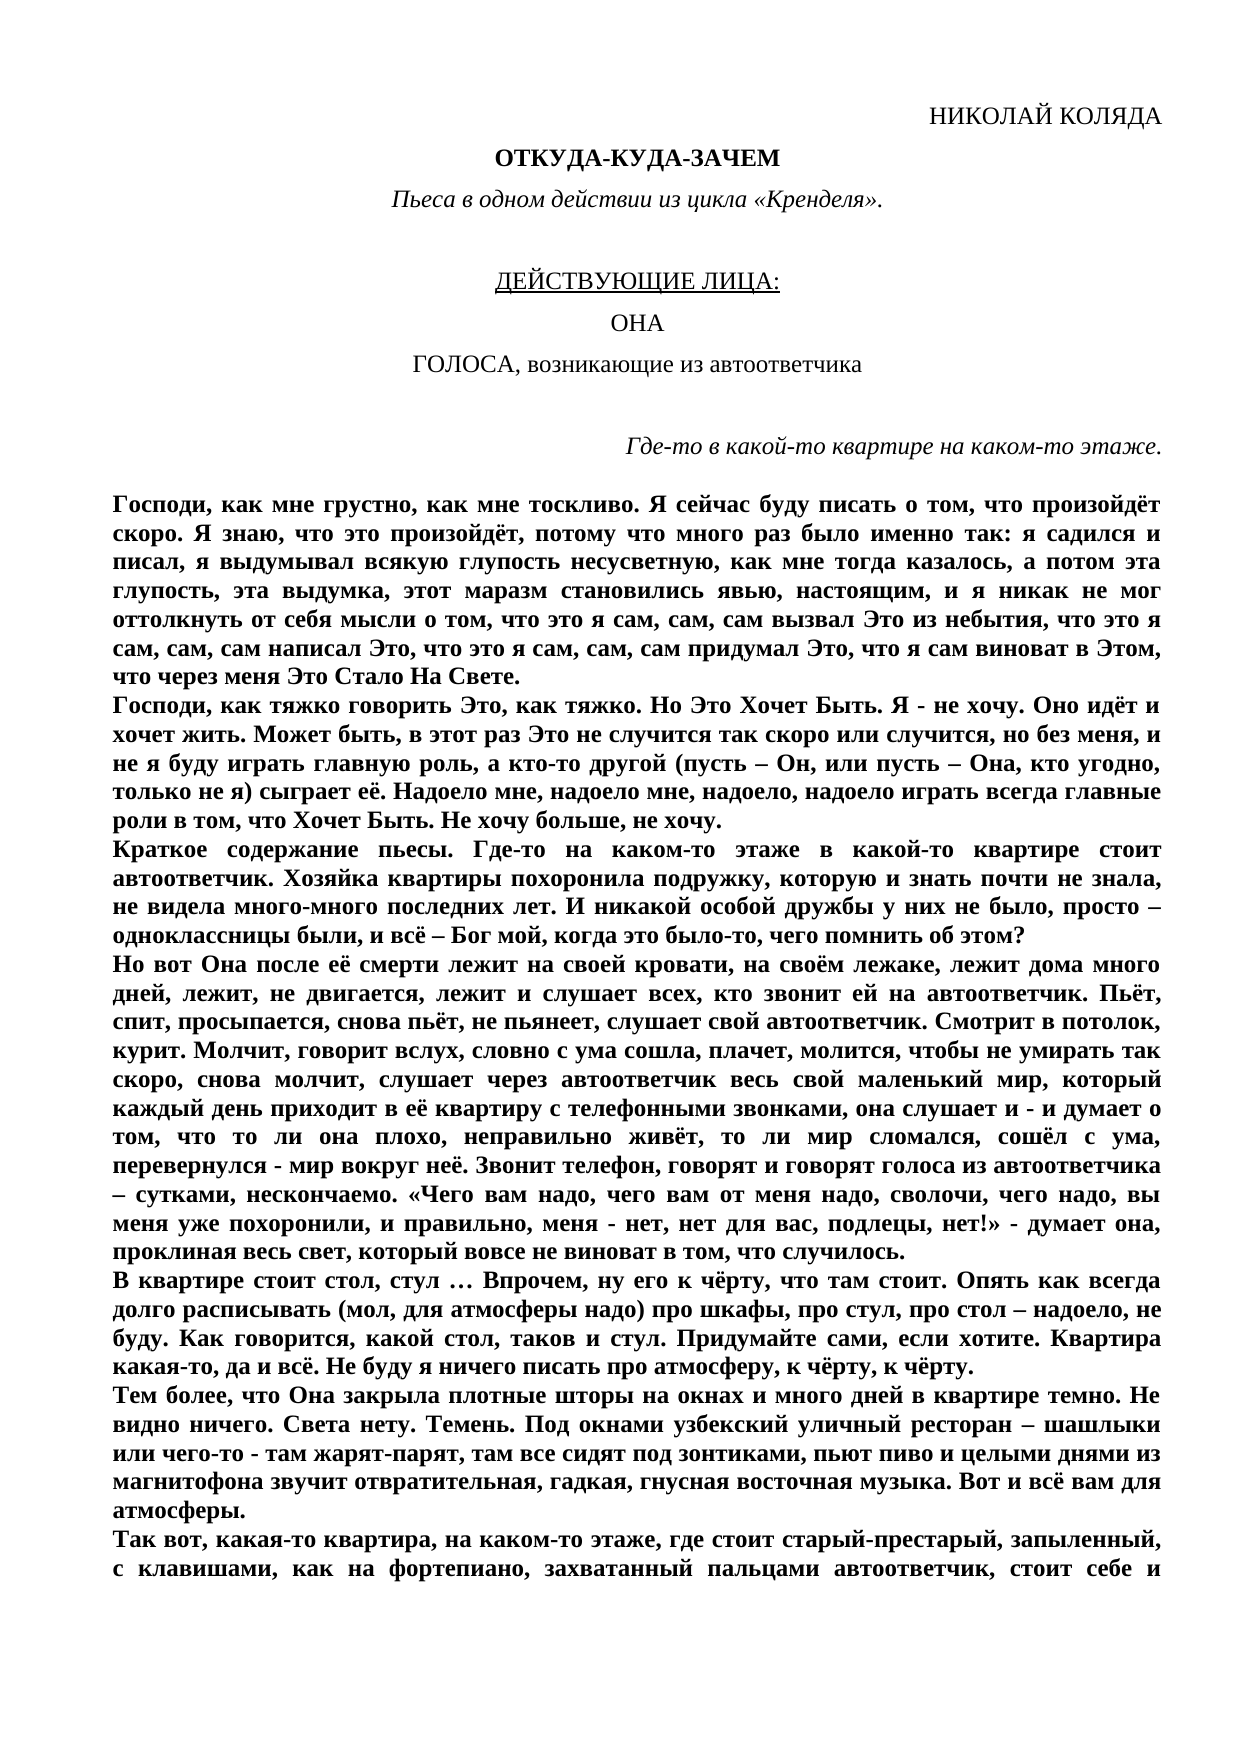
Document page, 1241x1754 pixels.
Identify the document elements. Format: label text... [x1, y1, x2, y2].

text Где-то в какой-то квартире на каком-то этаже. [112, 431, 1162, 460]
text Пьеса в одном действии из цикла «Кренделя». [112, 184, 1162, 213]
text Господи, как тяжко говорить Это, как тяжко. Но Это Хочет Быть. Я - не хочу. Оно идёт и хочет жить. Может быть, в этот раз Это не случится так скоро или случится, но без меня, и не я буду играть главную роль, а кто-то другой (пусть – Он, или пусть – Она, кто угодно, только не я) сыграет её. Надоело мне, надоело мне, надоело, надоело играть всегда главные роли в том, что Хочет Быть. Не хочу больше, не хочу. [112, 690, 1162, 834]
text ДЕЙСТВУЮЩИЕ ЛИЦА: [112, 266, 1162, 295]
text НИКОЛАЙ КОЛЯДА [112, 101, 1162, 130]
text Тем более, что Она закрыла плотные шторы на окнах и много дней в квартире темно. Не видно ничего. Света нету. Темень. Под окнами узбекский уличный ресторан – шашлыки или чего-то - там жарят-парят, там все сидят под зонтиками, пьют пиво и целыми днями из магнитофона звучит отвратительная, гадкая, гнусная восточная музыка. Вот и всё вам для атмосферы. [112, 1380, 1162, 1524]
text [112, 1524, 1162, 1581]
text В квартире стоит стол, стул … Впрочем, ну его к чёрту, что там стоит. Опять как всегда долго расписывать (мол, для атмосферы надо) про шкафы, про стул, про стол – надоело, не буду. Как говорится, какой стол, таков и стул. Придумайте сами, если хотите. Квартира какая-то, да и всё. Не буду я ничего писать про атмосферу, к чёрту, к чёрту. [112, 1265, 1162, 1380]
text Господи, как мне грустно, как мне тоскливо. Я сейчас буду писать о том, что произойдёт скоро. Я знаю, что это произойдёт, потому что много раз было именно так: я садился и писал, я выдумывал всякую глупость несусветную, как мне тогда казалось, а потом эта глупость, эта выдумка, этот маразм становились явью, настоящим, и я никак не мог оттолкнуть от себя мысли о том, что это я сам, сам, сам вызвал Это из небытия, что это я сам, сам, сам написал Это, что это я сам, сам, сам придумал Это, что я сам виноват в Этом, что через меня Это Стало На Свете. [112, 489, 1162, 690]
text Но вот Она после её смерти лежит на своей кровати, на своём лежаке, лежит дома много дней, лежит, не двигается, лежит и слушает всех, кто звонит ей на автоответчик. Пьёт, спит, просыпается, снова пьёт, не пьянеет, слушает свой автоответчик. Смотрит в потолок, курит. Молчит, говорит вслух, словно с ума сошла, плачет, молится, чтобы не умирать так скоро, снова молчит, слушает через автоответчик весь свой маленький мир, который каждый день приходит в её квартиру с телефонными звонками, она слушает и - и думает о том, что то ли она плохо, неправильно живёт, то ли мир сломался, сошёл с ума, перевернулся - мир вокруг неё. Звонит телефон, говорят и говорят голоса из автоответчика – сутками, нескончаемо. «Чего вам надо, чего вам от меня надо, сволочи, чего надо, вы меня уже похоронили, и правильно, меня - нет, нет для вас, подлецы, нет!» - думает она, проклиная весь свет, который вовсе не виноват в том, что случилось. [112, 949, 1162, 1265]
text ОНА [112, 308, 1162, 336]
text ГОЛОСА, возникающие из автоответчика [112, 349, 1162, 378]
text ОТКУДА-КУДА-ЗАЧЕМ [112, 143, 1162, 171]
text Краткое содержание пьесы. Где-то на каком-то этаже в какой-то квартире стоит автоответчик. Хозяйка квартиры похоронила подружку, которую и знать почти не знала, не видела много-много последних лет. И никакой особой дружбы у них не было, просто – одноклассницы были, и всё – Бог мой, когда это было-то, чего помнить об этом? [112, 834, 1162, 949]
